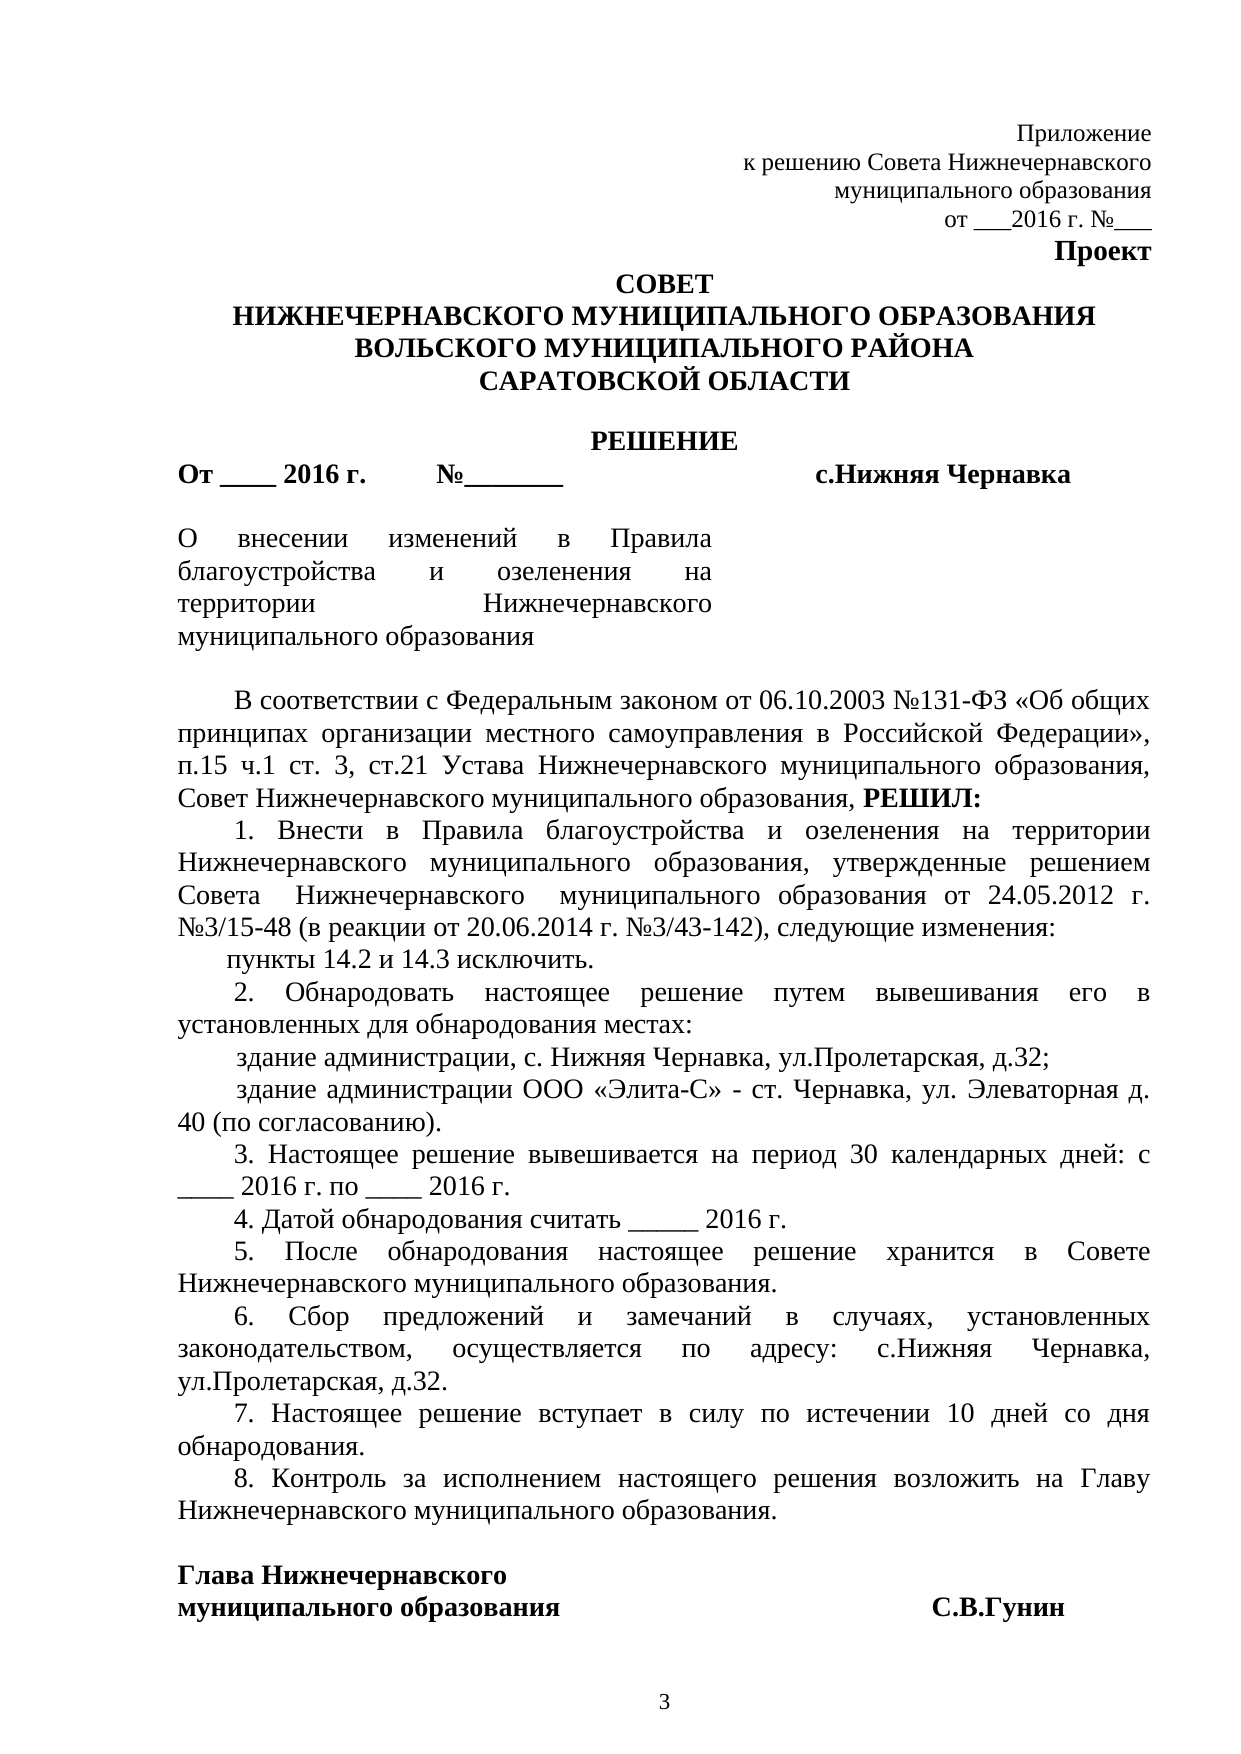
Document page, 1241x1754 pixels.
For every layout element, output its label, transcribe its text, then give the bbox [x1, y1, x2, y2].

text СОВЕТ [177, 267, 1152, 299]
text 4. Датой обнародования считать _____ 2016 г. [177, 1202, 1152, 1234]
text муниципального образования [177, 176, 1152, 204]
text РЕШЕНИЕ [177, 424, 1152, 457]
text пункты 14.2 и 14.3 исключить. [177, 943, 1152, 975]
text здание администрации, с. Нижняя Чернавка, ул.Пролетарская, д.32; [207, 1040, 1152, 1072]
text 7. Настоящее решение вступает в силу по истечении 10 дней со дня обнародования. [177, 1396, 1152, 1461]
text к решению Совета Нижнечернавского [177, 147, 1152, 176]
text Глава Нижнечернавского [177, 1558, 1152, 1591]
text НИЖНЕЧЕРНАВСКОГО МУНИЦИПАЛЬНОГО ОБРАЗОВАНИЯ ВОЛЬСКОГО МУНИЦИПАЛЬНОГО РАЙОНА [177, 299, 1152, 364]
text Приложение [177, 118, 1152, 147]
text 8. Контроль за исполнением настоящего решения возложить на Главу Нижнечернавского муниципального образования. [177, 1461, 1152, 1526]
text САРАТОВСКОЙ ОБЛАСТИ [177, 364, 1152, 396]
text 6. Сбор предложений и замечаний в случаях, установленных законодательством, осуществляется по адресу: с.Нижняя Чернавка, ул.Пролетарская, д.32. [177, 1299, 1152, 1396]
text 3. Настоящее решение вывешивается на период 30 календарных дней: с ____ 2016 г. по ____ 2016 г. [177, 1137, 1152, 1202]
text здание администрации ООО «Элита-С» - ст. Чернавка, ул. Элеваторная д. 40 (по согласованию). [177, 1072, 1152, 1137]
table_header О внесении изменений в Правила благоустройства и озеленения на территории Нижнечернавского муниципального образования [166, 521, 724, 651]
text В соответствии с Федеральным законом от 06.10.2003 №131-ФЗ «Об общих принципах организации местного самоуправления в Российской Федерации», п.15 ч.1 ст. 3, ст.21 Устава Нижнечернавского муниципального образования, Совет Нижнечернавского муниципального образования, РЕШИЛ: [177, 683, 1152, 813]
text Проект [177, 233, 1152, 267]
text От ____ 2016 г. №_______ с.Нижняя Чернавка [177, 457, 1152, 489]
text муниципального образования С.В.Гунин [177, 1591, 1152, 1623]
text 2. Обнародовать настоящее решение путем вывешивания его в установленных для обнародования местах: [177, 975, 1152, 1040]
text 1. Внести в Правила благоустройства и озеленения на территории Нижнечернавского муниципального образования, утвержденные решением Совета Нижнечернавского муниципального образования от 24.05.2012 г. №3/15-48 (в реакции от 20.06.2014 г. №3/43-142), следующие изменения: [177, 813, 1152, 943]
text 5. После обнародования настоящее решение хранится в Совете Нижнечернавского муниципального образования. [177, 1234, 1152, 1299]
text от ___2016 г. №___ [177, 204, 1152, 233]
